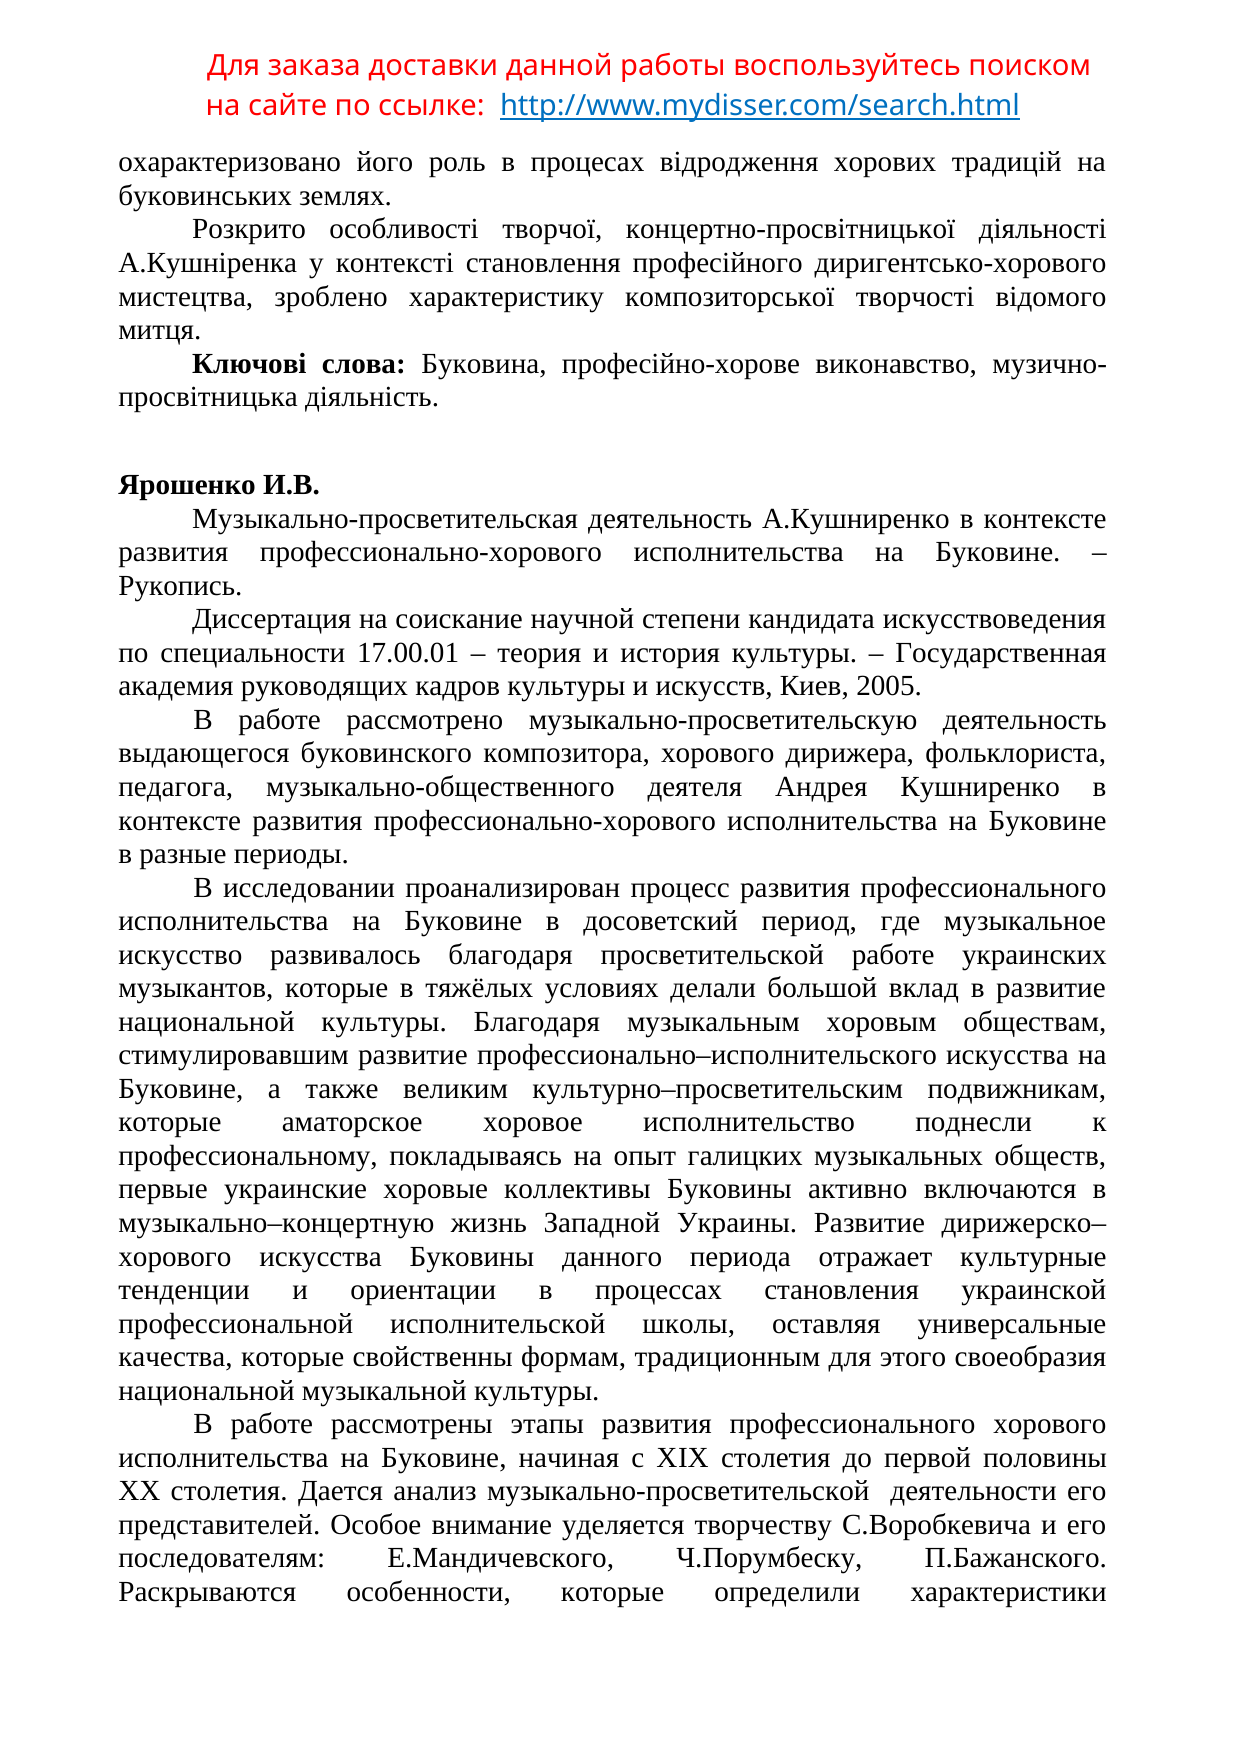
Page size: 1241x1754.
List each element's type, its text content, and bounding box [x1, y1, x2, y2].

text Розкрито особливості творчої, концертно-просвітницької діяльності А.Кушніренка у контексті становлення професійного диригентсько-хорового мистецтва, зроблено характеристику композиторської творчості відомого митця. [118, 212, 1107, 346]
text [118, 144, 1107, 212]
text В работе рассмотрено музыкально-просветительскую деятельность выдающегося буковинского композитора, хорового дирижера, фольклориста, педагога, музыкально-общественного деятеля Андрея Кушниренко в контексте развития профессионально-хорового исполнительства на Буковине в разные периоды. [118, 702, 1107, 870]
text Музыкально-просветительская деятельность А.Кушниренко в контексте развития профессионально-хорового исполнительства на Буковине. – Рукопись. [118, 501, 1107, 601]
text Ярошенко И.В. [118, 467, 1107, 501]
text Диссертация на соискание научной степени кандидата искусствоведения по специальности 17.00.01 – теория и история культуры. – Государственная академия руководящих кадров культуры и искусств, Киев, 2005. [118, 601, 1107, 702]
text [118, 1406, 1107, 1608]
text Ключові слова: Буковина, професійно-хорове виконавство, музично-просвітницька діяльність. [118, 346, 1107, 413]
text В исследовании проанализирован процесс развития профессионального исполнительства на Буковине в досоветский период, где музыкальное искусство развивалось благодаря просветительской работе украинских музыкантов, которые в тяжёлых условиях делали большой вклад в развитие национальной культуры. Благодаря музыкальным хоровым обществам, стимулировавшим развитие профессионально–исполнительского искусства на Буковине, а также великим культурно–просветительским подвижникам, которые аматорское хоровое исполнительство поднесли к профессиональному, покладываясь на опыт галицких музыкальных обществ, первые украинские хоровые коллективы Буковины активно включаются в музыкально–концертную жизнь Западной Украины. Развитие дирижерско–хорового искусства Буковины данного периода отражает культурные тенденции и ориентации в процессах становления украинской профессиональной исполнительской школы, оставляя универсальные качества, которые свойственны формам, традиционным для этого своеобразия национальной музыкальной культуры. [118, 870, 1107, 1406]
